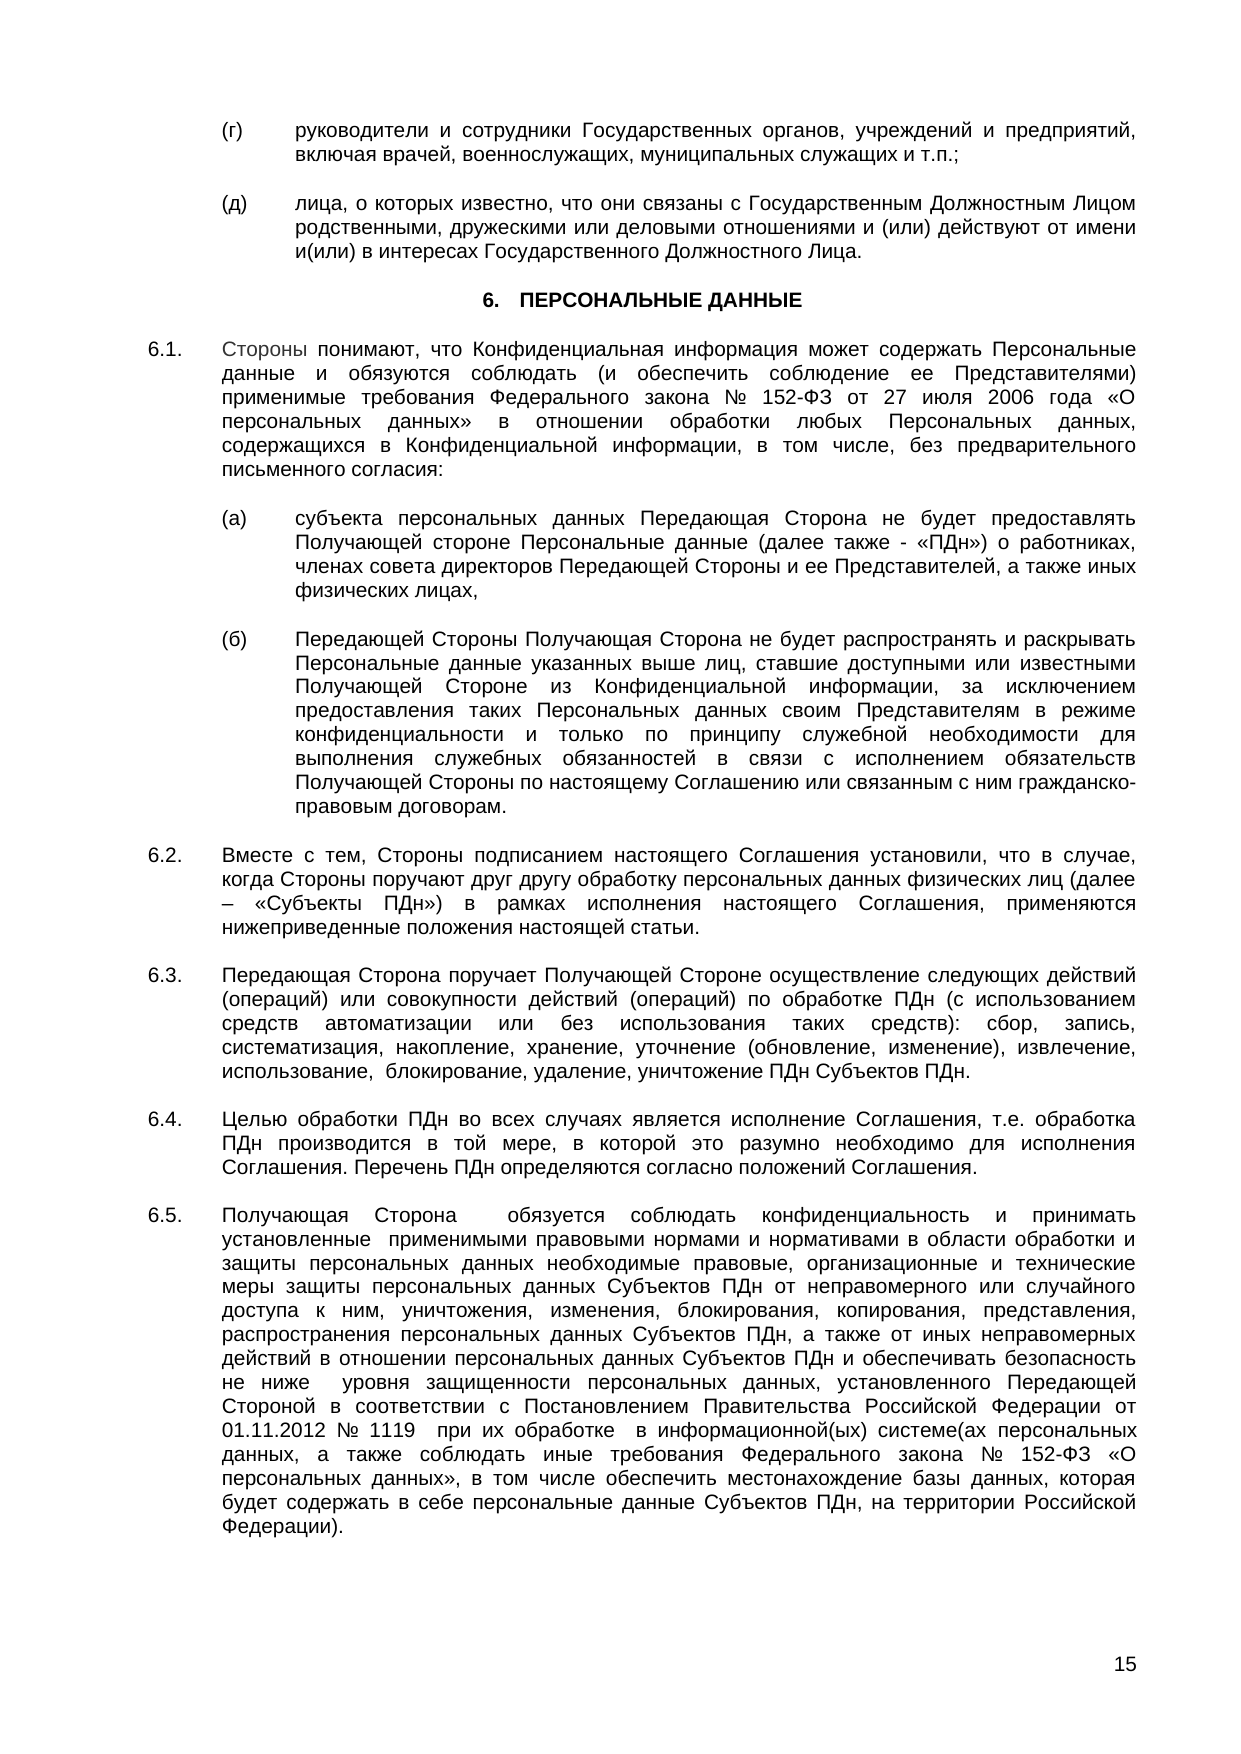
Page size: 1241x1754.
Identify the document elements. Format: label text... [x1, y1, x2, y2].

list Стороны понимают, что Конфиденциальная информация может содержать Персональные данные и обязуются соблюдать (и обеспечить соблюдение ее Представителями) применимые требования Федерального закона № 152-ФЗ от 27 июля 2006 года «О персональных данных» в отношении обработки любых Персональных данных, содержащихся в Конфиденциальной информации, в том числе, без предварительного письменного согласия: [148, 337, 1137, 481]
list Вместе с тем, Стороны подписанием настоящего Соглашения установили, что в случае, когда Стороны поручают друг другу обработку персональных данных физических лиц (далее – «Субъекты ПДн») в рамках исполнения настоящего Соглашения, применяются нижеприведенные положения настоящей статьи. [148, 843, 1137, 939]
list руководители и сотрудники Государственных органов, учреждений и предприятий, включая врачей, военнослужащих, муниципальных служащих и т.п.; [221, 118, 1137, 166]
list Передающей Стороны Получающая Сторона не будет распространять и раскрывать Персональные данные указанных выше лиц, ставшие доступными или известными Получающей Стороне из Конфиденциальной информации, за исключением предоставления таких Персональных данных своим Представителям в режиме конфиденциальности и только по принципу служебной необходимости для выполнения служебных обязанностей в связи с исполнением обязательств Получающей Стороны по настоящему Соглашению или связанным с ним гражданско-правовым договорам. [221, 626, 1137, 818]
list Целью обработки ПДн во всех случаях является исполнение Соглашения, т.е. обработка ПДн производится в той мере, в которой это разумно необходимо для исполнения Соглашения. Перечень ПДн определяются согласно положений Соглашения. [148, 1107, 1137, 1178]
list субъекта персональных данных Передающая Сторона не будет предоставлять Получающей стороне Персональные данные (далее также - «ПДн») о работниках, членах совета директоров Передающей Стороны и ее Представителей, а также иных физических лицах, [221, 506, 1137, 601]
list лица, о которых известно, что они связаны с Государственным Должностным Лицом родственными, дружескими или деловыми отношениями и (или) действуют от имени и(или) в интересах Государственного Должностного Лица. [221, 191, 1137, 263]
list Получающая Сторона обязуется соблюдать конфиденциальность и принимать установленные применимыми правовыми нормами и нормативами в области обработки и защиты персональных данных необходимые правовые, организационные и технические меры защиты персональных данных Субъектов ПДн от неправомерного или случайного доступа к ним, уничтожения, изменения, блокирования, копирования, представления, распространения персональных данных Субъектов ПДн, а также от иных неправомерных действий в отношении персональных данных Субъектов ПДн и обеспечивать безопасность не ниже уровня защищенности персональных данных, установленного Передающей Стороной в соответствии с Постановлением Правительства Российской Федерации от 01.11.2012 № 1119 при их обработке в информационной(ых) системе(ах персональных данных, а также соблюдать иные требования Федерального закона № 152-ФЗ «О персональных данных», в том числе обеспечить местонахождение базы данных, которая будет содержать в себе персональные данные Субъектов ПДн, на территории Российской Федерации). [148, 1202, 1137, 1538]
list ПЕРСОНАЛЬНЫЕ ДАННЫЕ [148, 288, 1137, 312]
list Передающая Сторона поручает Получающей Стороне осуществление следующих действий (операций) или совокупности действий (операций) по обработке ПДн (с использованием средств автоматизации или без использования таких средств): сбор, запись, систематизация, накопление, хранение, уточнение (обновление, изменение), извлечение, использование, блокирование, удаление, уничтожение ПДн Субъектов ПДн. [148, 963, 1137, 1083]
